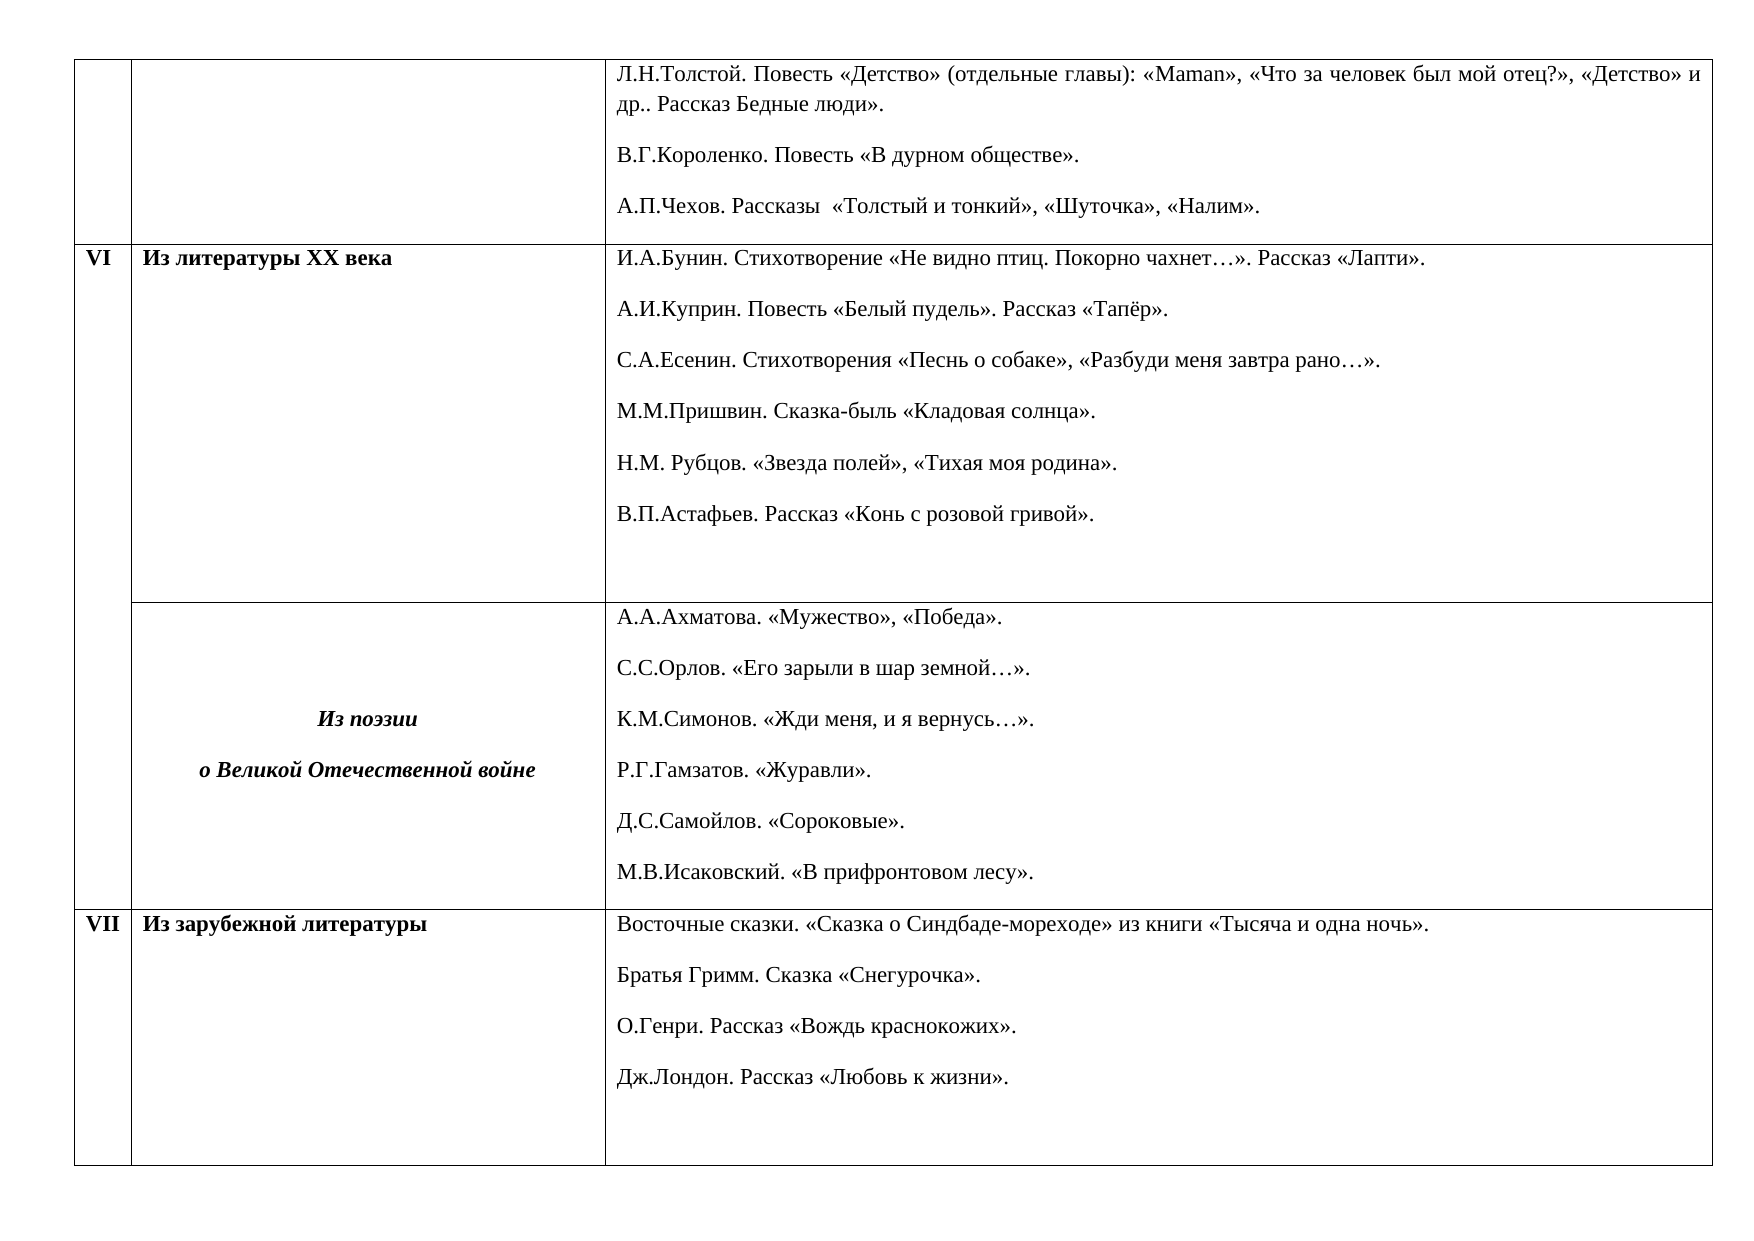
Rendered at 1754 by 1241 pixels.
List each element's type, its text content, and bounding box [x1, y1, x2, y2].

table_cell VI [75, 245, 131, 909]
table_cell И.А.Бунин. Стихотворение «Не видно птиц. Покорно чахнет…». Рассказ «Лапти». А.И.Куприн. Повесть «Белый пудель». Рассказ «Тапёр». С.А.Есенин. Стихотворения «Песнь о собаке», «Разбуди меня завтра рано…». М.М.Пришвин. Сказка-быль «Кладовая солнца». Н.М. Рубцов. «Звезда полей», «Тихая моя родина». В.П.Астафьев. Рассказ «Конь с розовой гривой». [606, 245, 1712, 602]
table_cell V [75, 60, 131, 243]
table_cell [132, 60, 605, 243]
table_cell А.А.Ахматова. «Мужество», «Победа». С.С.Орлов. «Его зарыли в шар земной…». К.М.Симонов. «Жди меня, и я вернусь…». Р.Г.Гамзатов. «Журавли». Д.С.Самойлов. «Сороковые». М.В.Исаковский. «В прифронтовом лесу». [606, 603, 1712, 909]
table_cell VII [75, 910, 131, 1165]
table_cell Из литературы XX века [132, 245, 605, 602]
table_cell Из поэзии о Великой Отечественной войне [132, 603, 605, 909]
table_cell Восточные сказки. «Сказка о Синдбаде-мореходе» из книги «Тысяча и одна ночь». Братья Гримм. Сказка «Снегурочка». О.Генри. Рассказ «Вождь краснокожих». Дж.Лондон. Рассказ «Любовь к жизни». [606, 910, 1712, 1165]
table_cell Из зарубежной литературы [132, 910, 605, 1165]
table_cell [606, 60, 1712, 243]
